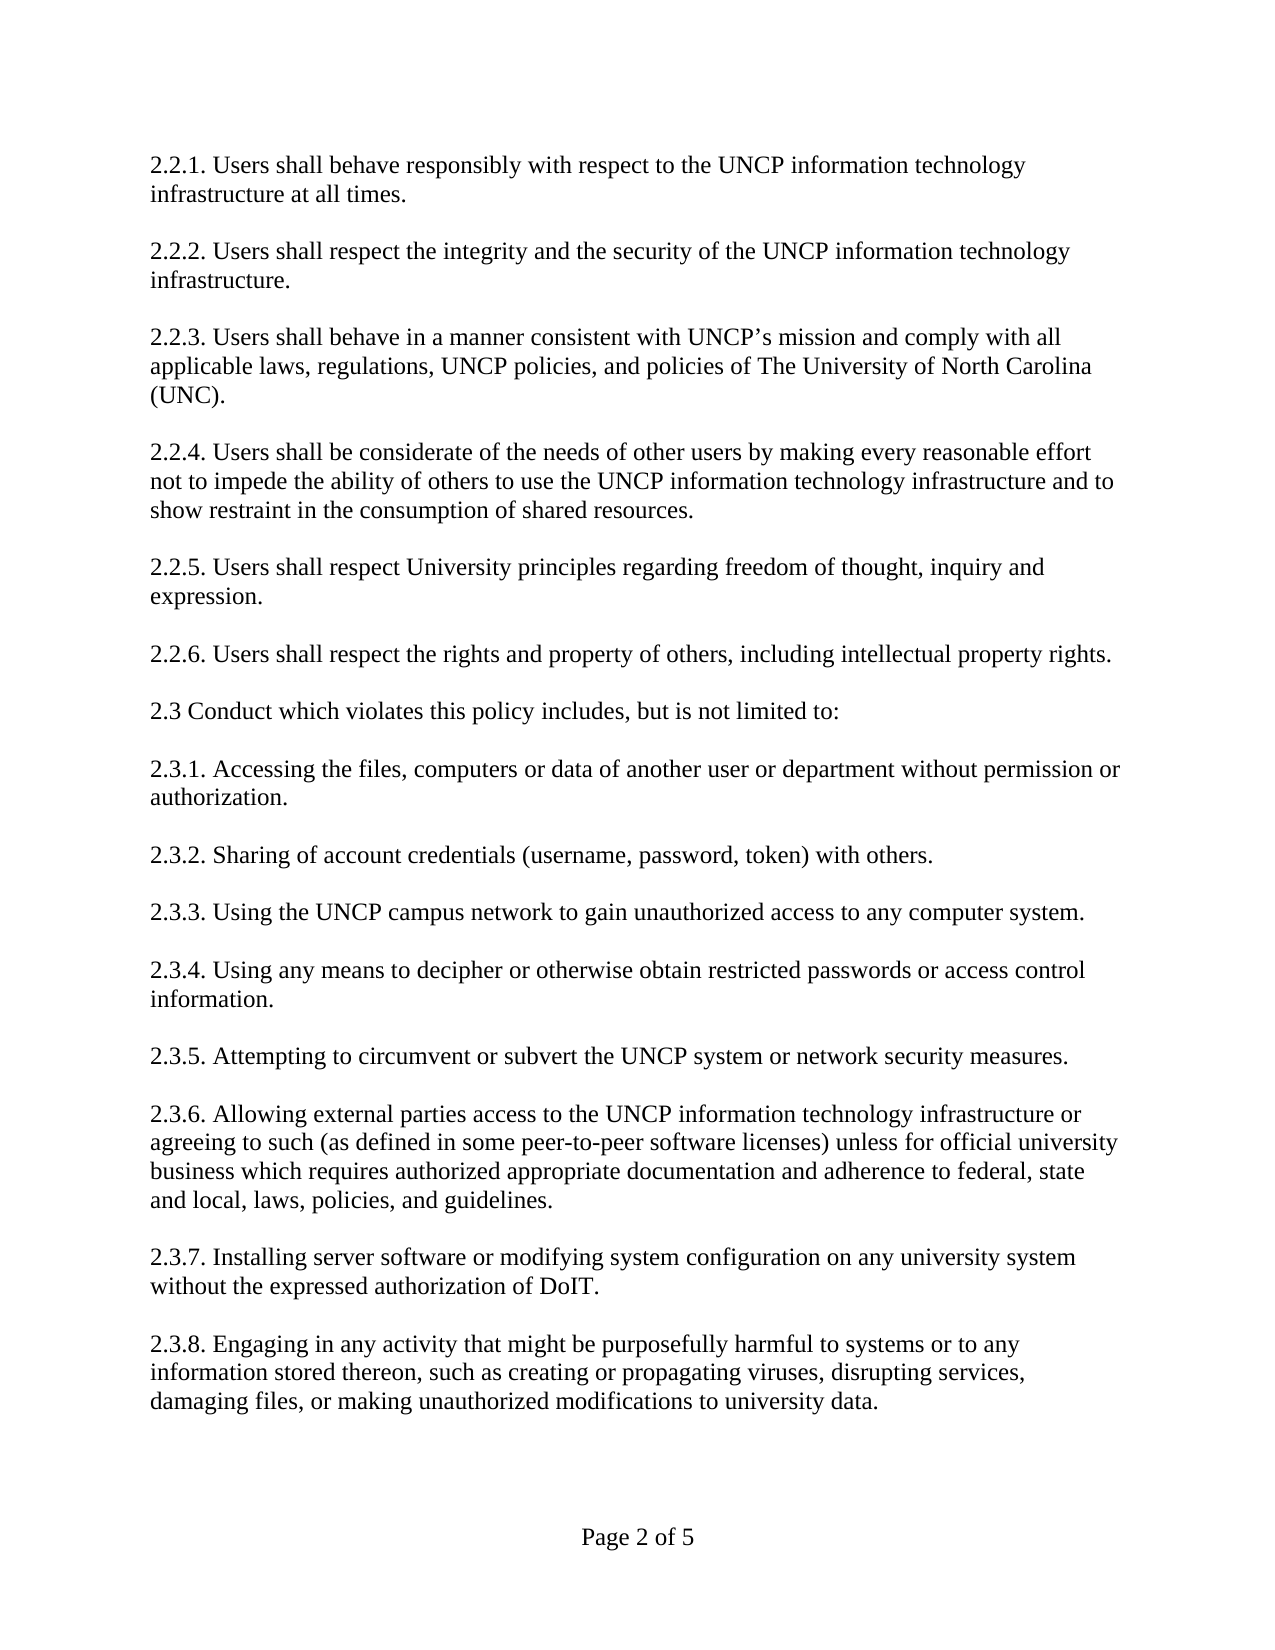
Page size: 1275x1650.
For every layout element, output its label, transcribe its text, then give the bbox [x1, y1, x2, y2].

list 2.3.2. Sharing of account credentials (username, password, token) with others. [150, 840, 1125, 869]
list 2.3 Conduct which violates this policy includes, but is not limited to: [150, 696, 1125, 725]
list 2.2.1. Users shall behave responsibly with respect to the UNCP information technology infrastructure at all times. [150, 150, 1125, 207]
list 2.3.1. Accessing the files, computers or data of another user or department without permission or authorization. [150, 754, 1125, 811]
list 2.2.2. Users shall respect the integrity and the security of the UNCP information technology infrastructure. [150, 236, 1125, 294]
list 2.2.4. Users shall be considerate of the needs of other users by making every reasonable effort not to impede the ability of others to use the UNCP information technology infrastructure and to show restraint in the consumption of shared resources. [150, 437, 1125, 524]
list 2.3.5. Attempting to circumvent or subvert the UNCP system or network security measures. [150, 1041, 1125, 1070]
list 2.3.8. Engaging in any activity that might be purposefully harmful to systems or to any information stored thereon, such as creating or propagating viruses, disrupting services, damaging files, or making unauthorized modifications to university data. [150, 1329, 1125, 1415]
list 2.3.7. Installing server software or modifying system configuration on any university system without the expressed authorization of DoIT. [150, 1242, 1125, 1300]
list 2.3.6. Allowing external parties access to the UNCP information technology infrastructure or agreeing to such (as defined in some peer-to-peer software licenses) unless for official university business which requires authorized appropriate documentation and adherence to federal, state and local, laws, policies, and guidelines. [150, 1099, 1125, 1214]
list 2.2.5. Users shall respect University principles regarding freedom of thought, inquiry and expression. [150, 552, 1125, 610]
list 2.3.3. Using the UNCP campus network to gain unauthorized access to any computer system. [150, 897, 1125, 926]
list 2.3.4. Using any means to decipher or otherwise obtain restricted passwords or access control information. [150, 955, 1125, 1012]
list 2.2.6. Users shall respect the rights and property of others, including intellectual property rights. [150, 639, 1125, 667]
list 2.2.3. Users shall behave in a manner consistent with UNCP’s mission and comply with all applicable laws, regulations, UNCP policies, and policies of The University of North Carolina (UNC). [150, 322, 1125, 409]
